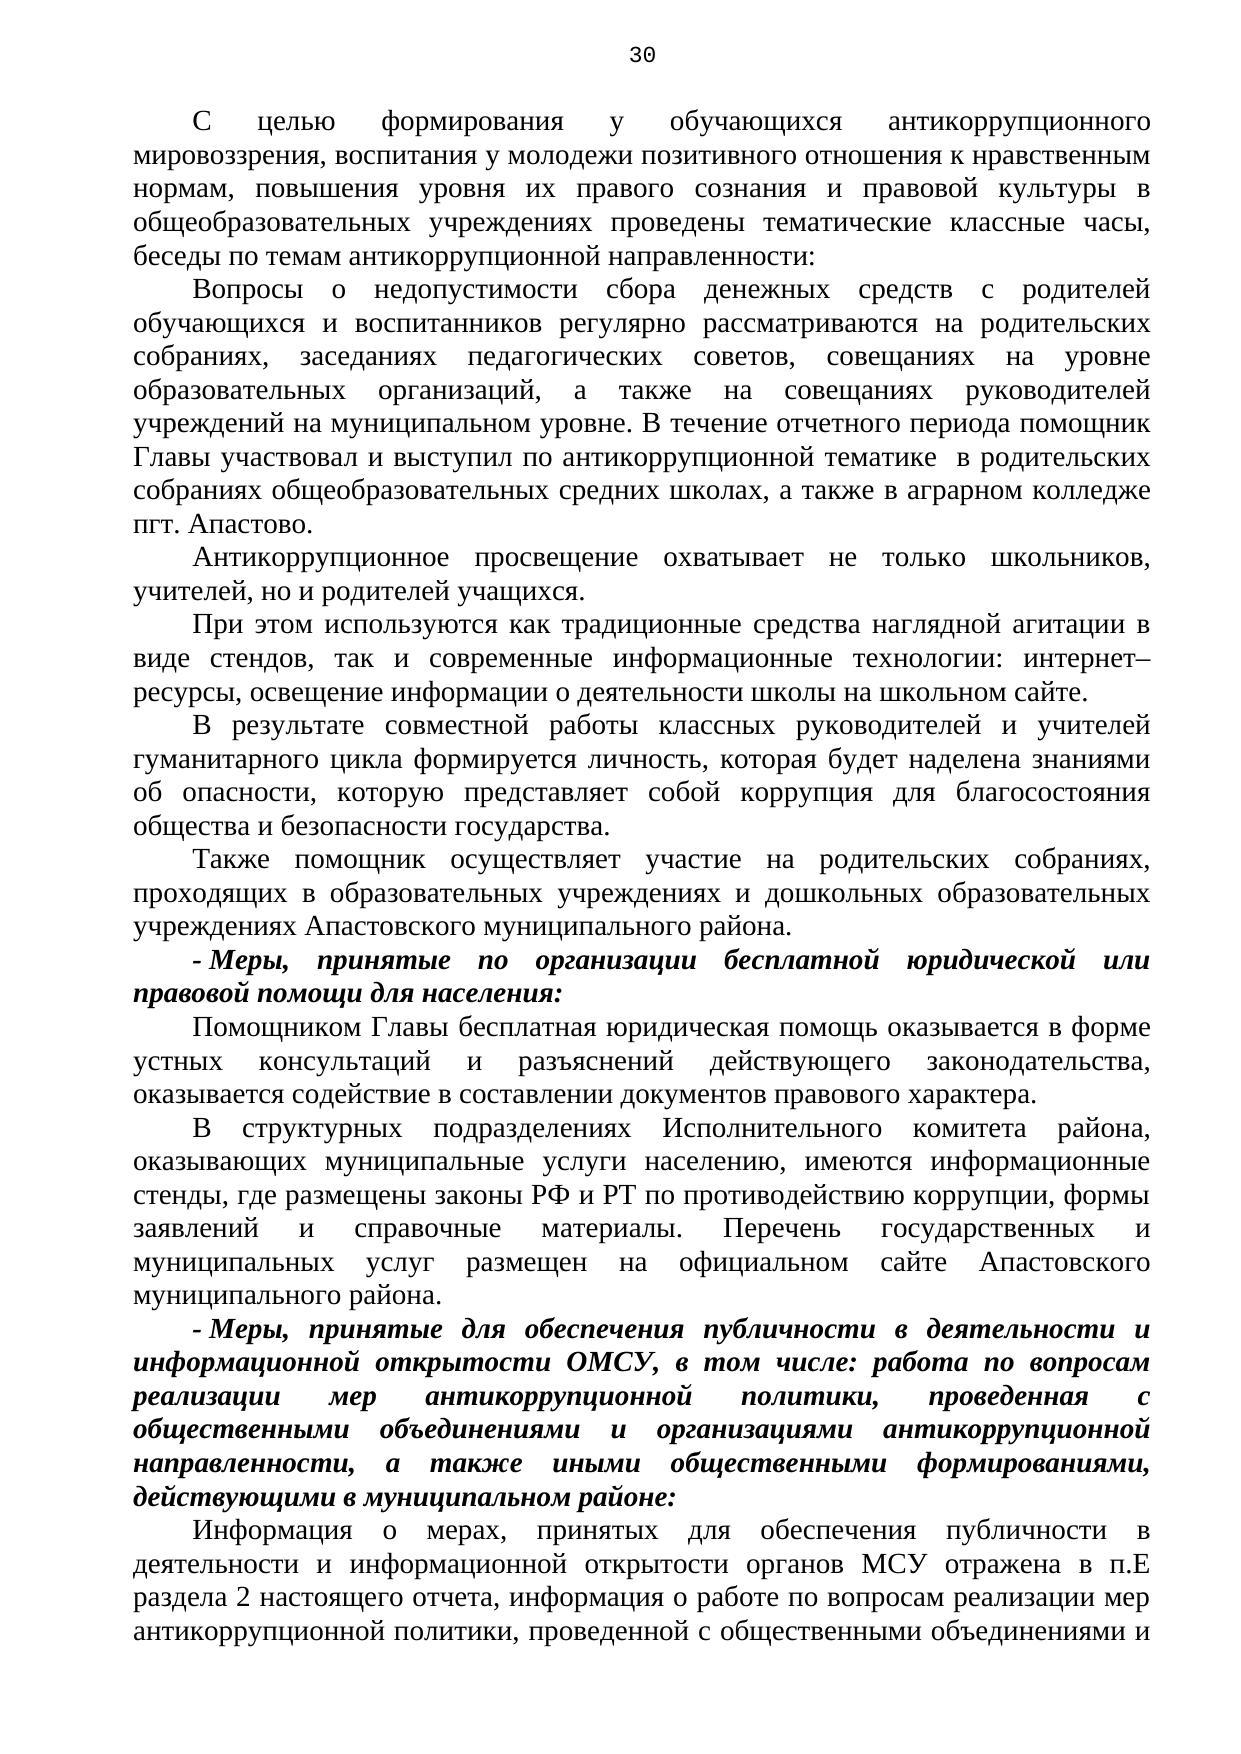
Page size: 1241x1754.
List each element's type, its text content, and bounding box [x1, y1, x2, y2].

text Вопросы о недопустимости сбора денежных средств с родителей обучающихся и воспитанников регулярно рассматриваются на родительских собраниях, заседаниях педагогических советов, совещаниях на уровне образовательных организаций, а также на совещаниях руководителей учреждений на муниципальном уровне. В течение отчетного периода помощник Главы участвовал и выступил по антикоррупционной тематике в родительских собраниях общеобразовательных средних школах, а также в аграрном колледже пгт. Апастово. [133, 271, 1152, 539]
text Также помощник осуществляет участие на родительских собраниях, проходящих в образовательных учреждениях и дошкольных образовательных учреждениях Апастовского муниципального района. [133, 841, 1152, 942]
text В структурных подразделениях Исполнительного комитета района, оказывающих муниципальные услуги населению, имеются информационные стенды, где размещены законы РФ и РТ по противодействию коррупции, формы заявлений и справочные материалы. Перечень государственных и муниципальных услуг размещен на официальном сайте Апастовского муниципального района. [133, 1110, 1152, 1311]
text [133, 1512, 1152, 1646]
text Помощником Главы бесплатная юридическая помощь оказывается в форме устных консультаций и разъяснений действующего законодательства, оказывается содействие в составлении документов правового характера. [133, 1009, 1152, 1110]
text С целью формирования у обучающихся антикоррупционного мировоззрения, воспитания у молодежи позитивного отношения к нравственным нормам, повышения уровня их правого сознания и правовой культуры в общеобразовательных учреждениях проведены тематические классные часы, беседы по темам антикоррупционной направленности: [133, 103, 1152, 271]
text - Меры, принятые для обеспечения публичности в деятельности и информационной открытости ОМСУ, в том числе: работа по вопросам реализации мер антикоррупционной политики, проведенная с общественными объединениями и организациями антикоррупционной направленности, а также иными общественными формированиями, действующими в муниципальном районе: [133, 1311, 1152, 1512]
text Антикоррупционное просвещение охватывает не только школьников, учителей, но и родителей учащихся. [133, 539, 1152, 607]
text В результате совместной работы классных руководителей и учителей гуманитарного цикла формируется личность, которая будет наделена знаниями об опасности, которую представляет собой коррупция для благосостояния общества и безопасности государства. [133, 707, 1152, 841]
text - Меры, принятые по организации бесплатной юридической или правовой помощи для населения: [133, 942, 1152, 1009]
text При этом используются как традиционные средства наглядной агитации в виде стендов, так и современные информационные технологии: интернет–ресурсы, освещение информации о деятельности школы на школьном сайте. [133, 607, 1152, 707]
